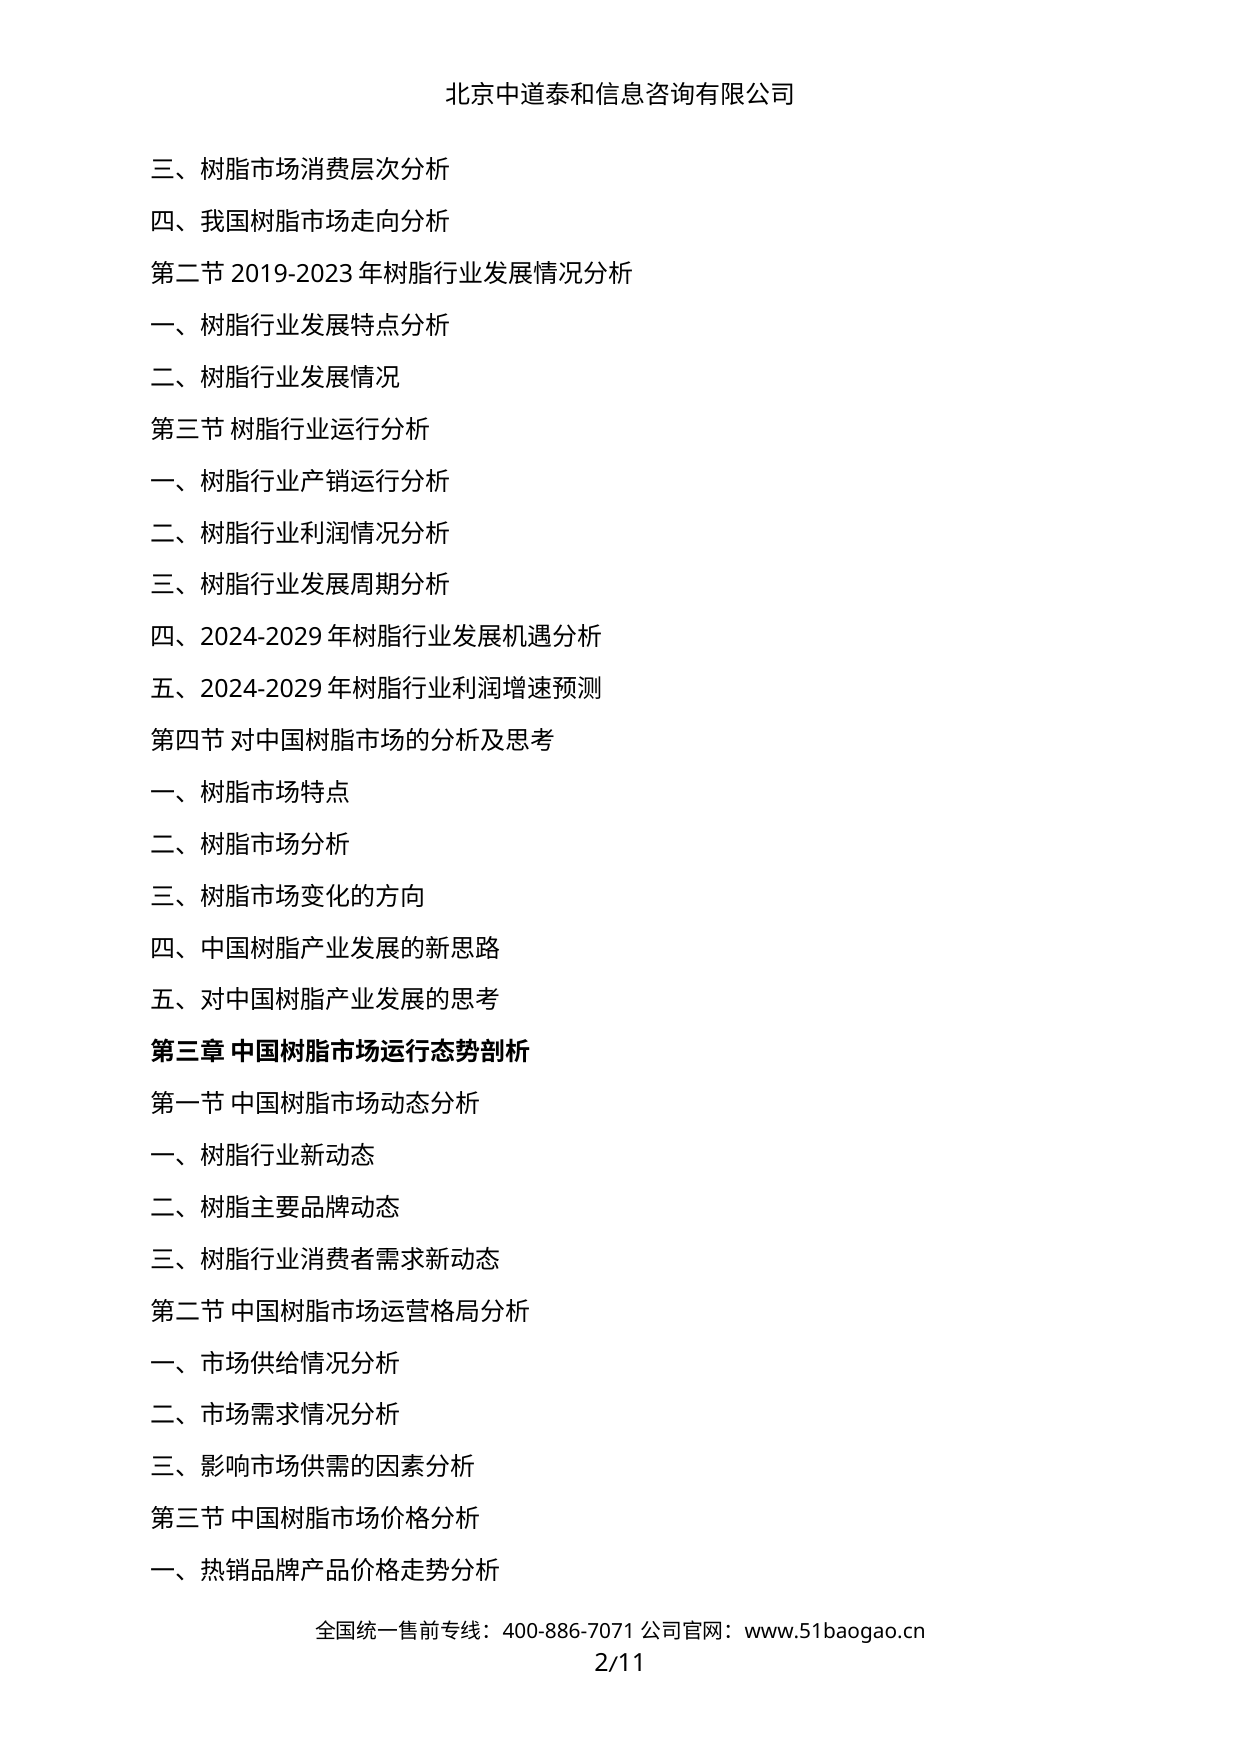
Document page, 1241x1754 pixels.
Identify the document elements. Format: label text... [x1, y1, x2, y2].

text 二、市场需求情况分析 [150, 1395, 1090, 1431]
text 第三节 中国树脂市场价格分析 [150, 1499, 1090, 1535]
text 四、中国树脂产业发展的新思路 [150, 928, 1090, 964]
text 二、树脂主要品牌动态 [150, 1187, 1090, 1224]
text 一、树脂市场特点 [150, 772, 1090, 809]
text 二、树脂市场分析 [150, 824, 1090, 861]
text 三、树脂行业发展周期分析 [150, 565, 1090, 601]
text 三、树脂市场变化的方向 [150, 876, 1090, 912]
text 第四节 对中国树脂市场的分析及思考 [150, 721, 1090, 757]
text 第二节 中国树脂市场运营格局分析 [150, 1291, 1090, 1327]
text 三、影响市场供需的因素分析 [150, 1447, 1090, 1483]
text 四、我国树脂市场走向分析 [150, 202, 1090, 238]
text 第三节 树脂行业运行分析 [150, 409, 1090, 446]
text 三、树脂市场消费层次分析 [150, 150, 1090, 186]
text 一、市场供给情况分析 [150, 1343, 1090, 1379]
text 三、树脂行业消费者需求新动态 [150, 1239, 1090, 1276]
text 二、树脂行业利润情况分析 [150, 513, 1090, 549]
text 一、树脂行业产销运行分析 [150, 461, 1090, 497]
text 四、2024-2029年树脂行业发展机遇分析 [150, 617, 1090, 653]
text 五、对中国树脂产业发展的思考 [150, 980, 1090, 1016]
text 第一节 中国树脂市场动态分析 [150, 1084, 1090, 1120]
text 二、树脂行业发展情况 [150, 357, 1090, 394]
text 一、树脂行业新动态 [150, 1136, 1090, 1172]
text 第二节 2019-2023年树脂行业发展情况分析 [150, 254, 1090, 290]
text 第三章 中国树脂市场运行态势剖析 [150, 1032, 1090, 1068]
text 一、树脂行业发展特点分析 [150, 306, 1090, 342]
text 五、2024-2029年树脂行业利润增速预测 [150, 669, 1090, 705]
text 一、热销品牌产品价格走势分析 [150, 1551, 1090, 1587]
